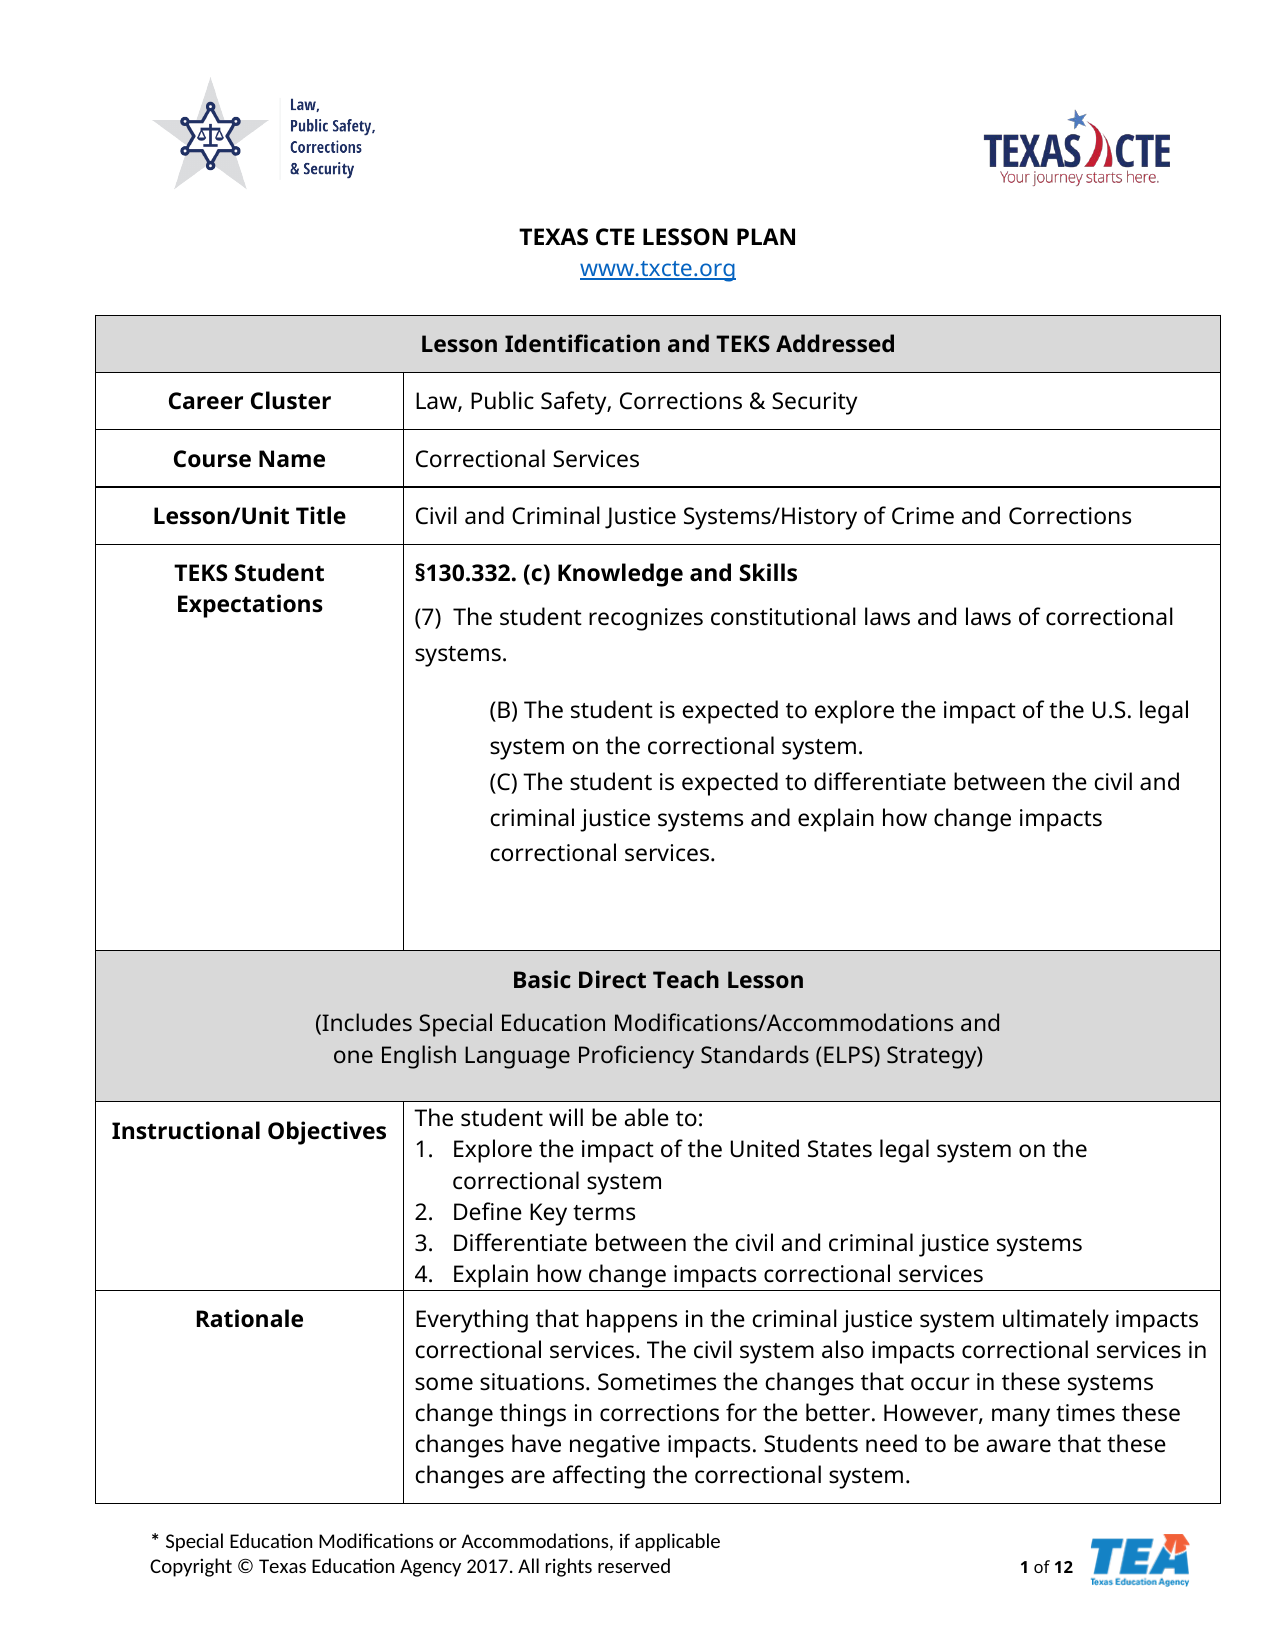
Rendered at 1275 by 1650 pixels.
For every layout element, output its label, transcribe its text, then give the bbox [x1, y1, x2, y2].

table_cell Everything that happens in the criminal justice system ultimately impacts correctional services. The civil system also impacts correctional services in some situations. Sometimes the changes that occur in these systems change things in corrections for the better. However, many times these changes have negative impacts. Students need to be aware that these changes are affecting the correctional system. [404, 1291, 1220, 1503]
table_cell Rationale [96, 1291, 403, 1503]
table_cell Career Cluster [96, 373, 403, 429]
table_cell Basic Direct Teach Lesson (Includes Special Education Modifications/Accommodations and one English Language Proficiency Standards (ELPS) Strategy) [96, 951, 1220, 1101]
picture [150, 75, 394, 192]
table_header TEXAS CTE LESSON PLAN www.txcte.org [96, 221, 1221, 314]
table_cell Law, Public Safety, Corrections & Security [404, 373, 1220, 429]
table_cell Civil and Criminal Justice Systems/History of Crime and Corrections [404, 488, 1220, 544]
table_cell Course Name [96, 430, 403, 486]
picture [964, 98, 1189, 197]
table_cell Correctional Services [404, 430, 1220, 486]
table_cell §130.332. (c) Knowledge and Skills (7) The student recognizes constitutional laws and laws of correctional systems. (B) The student is expected to explore the impact of the U.S. legal system on the correctional system. (C) The student is expected to differentiate between the civil and criminal justice systems and explain how change impacts correctional services. [404, 545, 1220, 950]
table_cell Lesson/Unit Title [96, 488, 403, 544]
table_cell Lesson Identification and TEKS Addressed [96, 316, 1220, 372]
table_cell TEKS Student Expectations [96, 545, 403, 950]
picture [1090, 1534, 1190, 1587]
table_cell The student will be able to: Explore the impact of the United States legal system on the correctional system Define Key terms Differentiate between the civil and criminal justice systems Explain how change impacts correctional services [404, 1102, 1220, 1290]
table_cell Instructional Objectives [96, 1102, 403, 1290]
